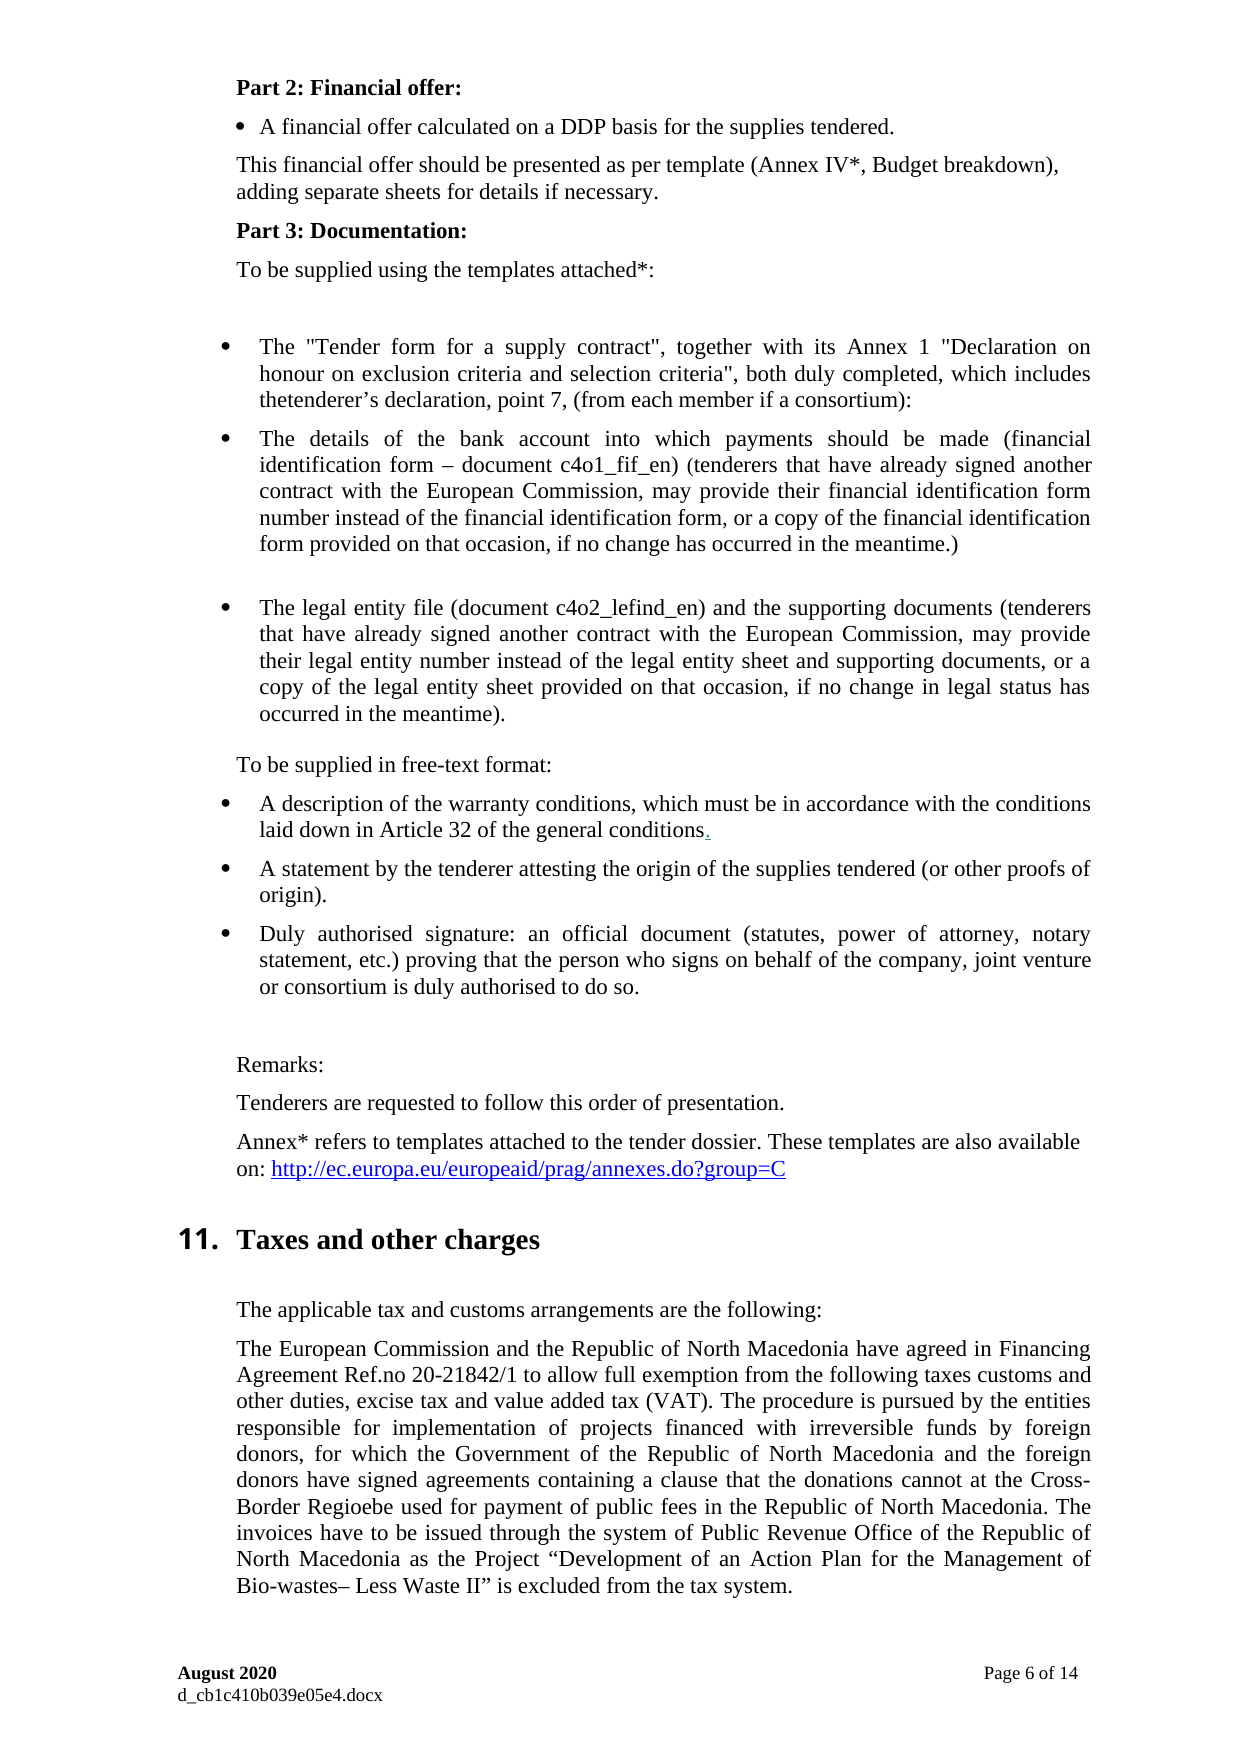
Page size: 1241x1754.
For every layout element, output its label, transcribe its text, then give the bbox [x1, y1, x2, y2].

subtitle Taxes and other charges [177, 1218, 1092, 1258]
list A description of the warranty conditions, which must be in accordance with the conditions laid down in Article 32 of the general conditions. [222, 790, 1092, 842]
text Annex* refers to templates attached to the tender dossier. These templates are also available on: http://ec.europa.eu/europeaid/prag/annexes.do?group=C [236, 1128, 1092, 1181]
list Duly authorised signature: an official document (statutes, power of attorney, notary statement, etc.) proving that the person who signs on behalf of the company, joint venture or consortium is duly authorised to do so. [222, 920, 1092, 999]
text Part 2: Financial offer: [236, 74, 1092, 100]
text Tenderers are requested to follow this order of presentation. [236, 1089, 1092, 1116]
text To be supplied using the templates attached*: [236, 256, 1092, 282]
text Remarks: [236, 1051, 1092, 1077]
list A statement by the tenderer attesting the origin of the supplies tendered (or other proofs of origin). [222, 855, 1092, 908]
list The "Tender form for a supply contract", together with its Annex 1 "Declaration on honour on exclusion criteria and selection criteria", both duly completed, which includes thetenderer’s declaration, point 7, (from each member if a consortium): [222, 333, 1092, 412]
text To be supplied in free-text format: [236, 751, 1092, 777]
text Part 3: Documentation: [236, 217, 1092, 243]
list The details of the bank account into which payments should be made (financial identification form – document c4o1_fif_en) (tenderers that have already signed another contract with the European Commission, may provide their financial identification form number instead of the financial identification form, or a copy of the financial identification form provided on that occasion, if no change has occurred in the meantime.) [222, 425, 1092, 557]
list The legal entity file (document c4o2_lefind_en) and the supporting documents (tenderers that have already signed another contract with the European Commission, may provide their legal entity number instead of the legal entity sheet and supporting documents, or a copy of the legal entity sheet provided on that occasion, if no change in legal status has occurred in the meantime). [222, 594, 1092, 726]
subtitle The European Commission and the Republic of North Macedonia have agreed in Financing Agreement Ref.no 20-21842/1 to allow full exemption from the following taxes customs and other duties, excise tax and value added tax (VAT). The procedure is pursued by the entities responsible for implementation of projects financed with irreversible funds by foreign donors, for which the Government of the Republic of North Macedonia and the foreign donors have signed agreements containing a clause that the donations cannot at the Cross-Border Regioebe used for payment of public fees in the Republic of North Macedonia. The invoices have to be issued through the system of Public Revenue Office of the Republic of North Macedonia as the Project “Development of an Action Plan for the Management of Bio-wastes– Less Waste II” is excluded from the tax system. [236, 1334, 1092, 1598]
subtitle A financial offer calculated on a DDP basis for the supplies tendered. [236, 113, 1092, 139]
text This financial offer should be presented as per template (Annex IV*, Budget breakdown), adding separate sheets for details if necessary. [236, 152, 1092, 204]
subtitle The applicable tax and customs arrangements are the following: [236, 1296, 1092, 1322]
